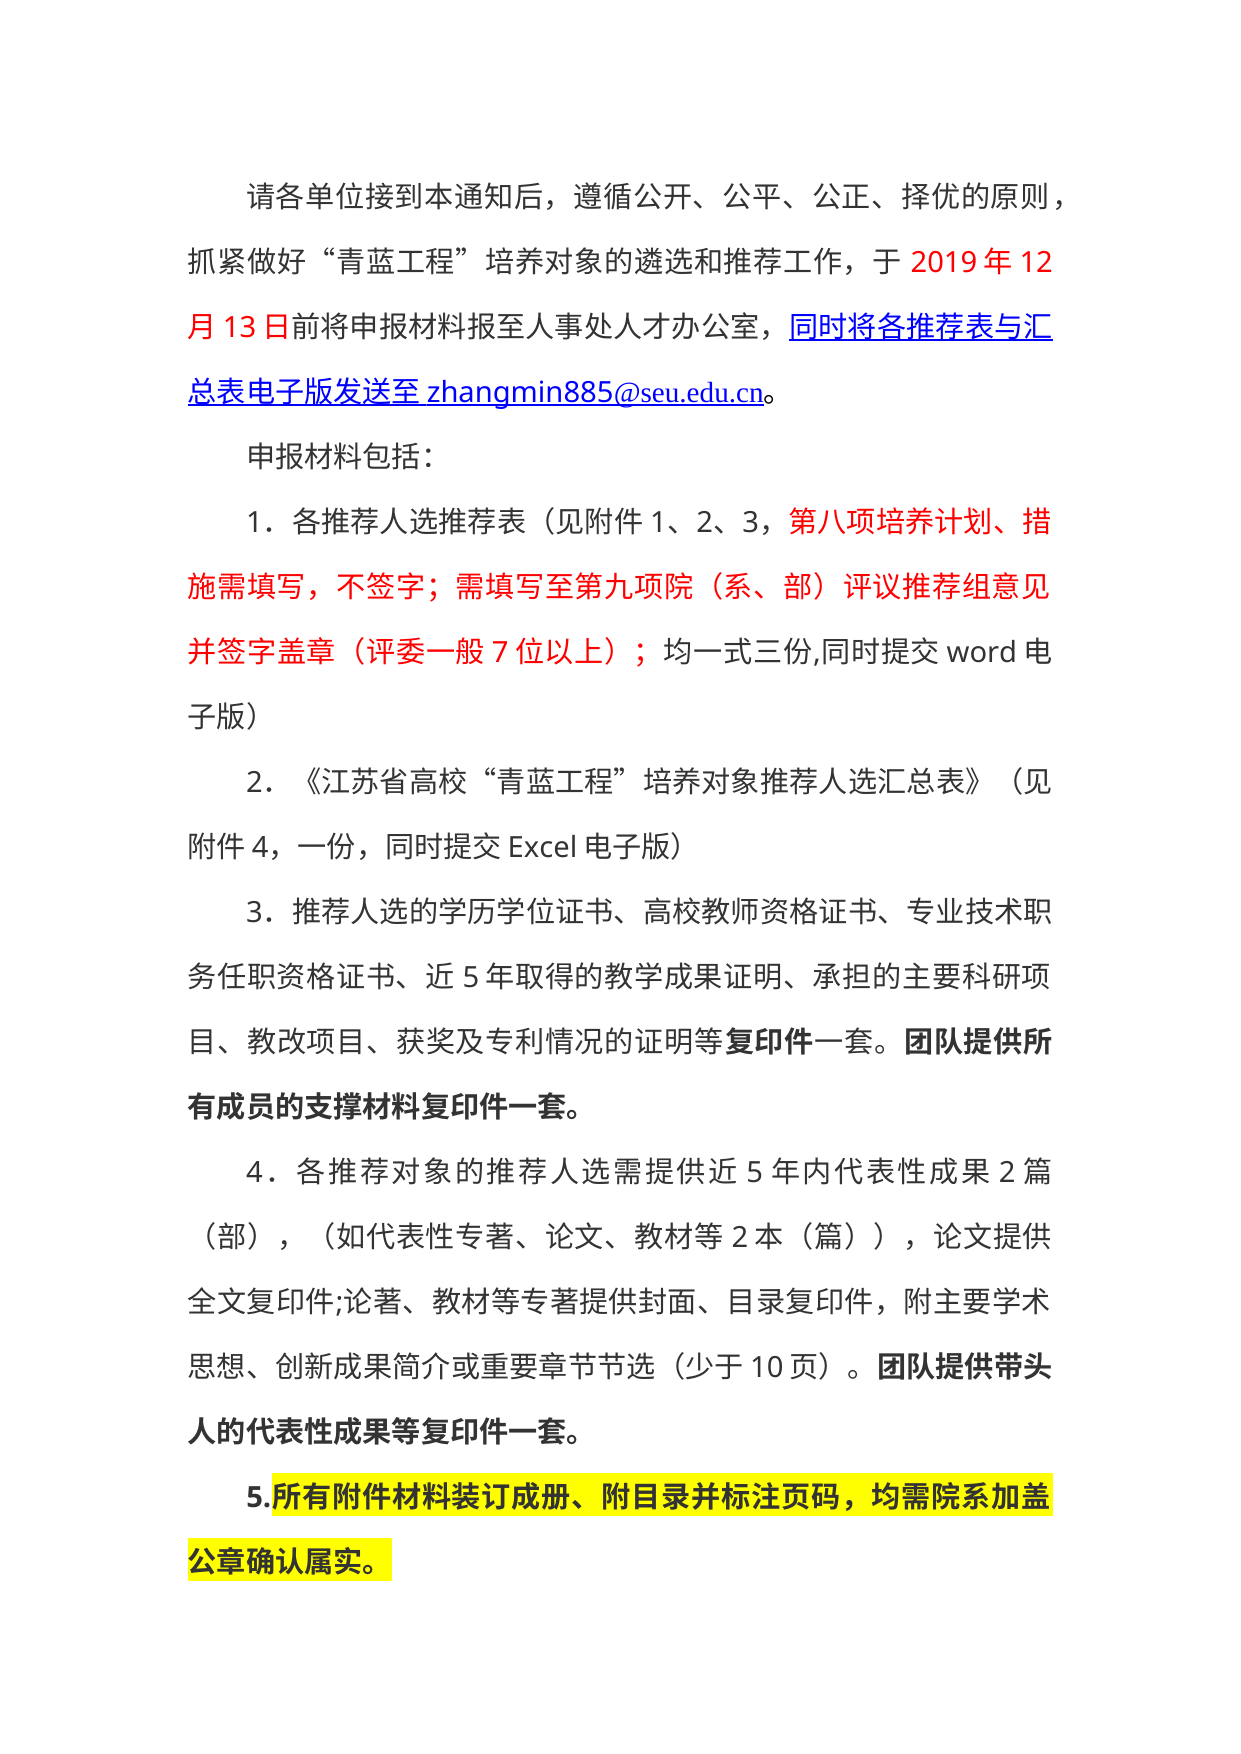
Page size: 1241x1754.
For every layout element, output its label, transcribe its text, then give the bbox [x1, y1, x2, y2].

text 2．《江苏省高校“青蓝工程”培养对象推荐人选汇总表》（见附件4，一份，同时提交Excel电子版） [187, 747, 1053, 877]
text 3．推荐人选的学历学位证书、高校教师资格证书、专业技术职务任职资格证书、近5年取得的教学成果证明、承担的主要科研项目、教改项目、获奖及专利情况的证明等复印件一套。团队提供所有成员的支撑材料复印件一套。 [187, 877, 1053, 1137]
text 1．各推荐人选推荐表（见附件1、2、3，第八项培养计划、措施需填写，不签字；需填写至第九项院（系、部）评议推荐组意见并签字盖章（评委一般7位以上）；均一式三份,同时提交word电子版） [187, 487, 1053, 747]
text 5.所有附件材料装订成册、附目录并标注页码，均需院系加盖公章确认属实。 [187, 1462, 1053, 1592]
text 申报材料包括： [187, 422, 1053, 487]
text 4．各推荐对象的推荐人选需提供近5年内代表性成果2篇（部），（如代表性专著、论文、教材等2本（篇）），论文提供全文复印件;论著、教材等专著提供封面、目录复印件，附主要学术思想、创新成果简介或重要章节节选（少于10页）。团队提供带头人的代表性成果等复印件一套。 [187, 1137, 1053, 1462]
text 请各单位接到本通知后，遵循公开、公平、公正、择优的原则，抓紧做好“青蓝工程”培养对象的遴选和推荐工作，于2019年12月13日前将申报材料报至人事处人才办公室，同时将各推荐表与汇总表电子版发送至zhangmin885@seu.edu.cn。 [187, 162, 1053, 422]
